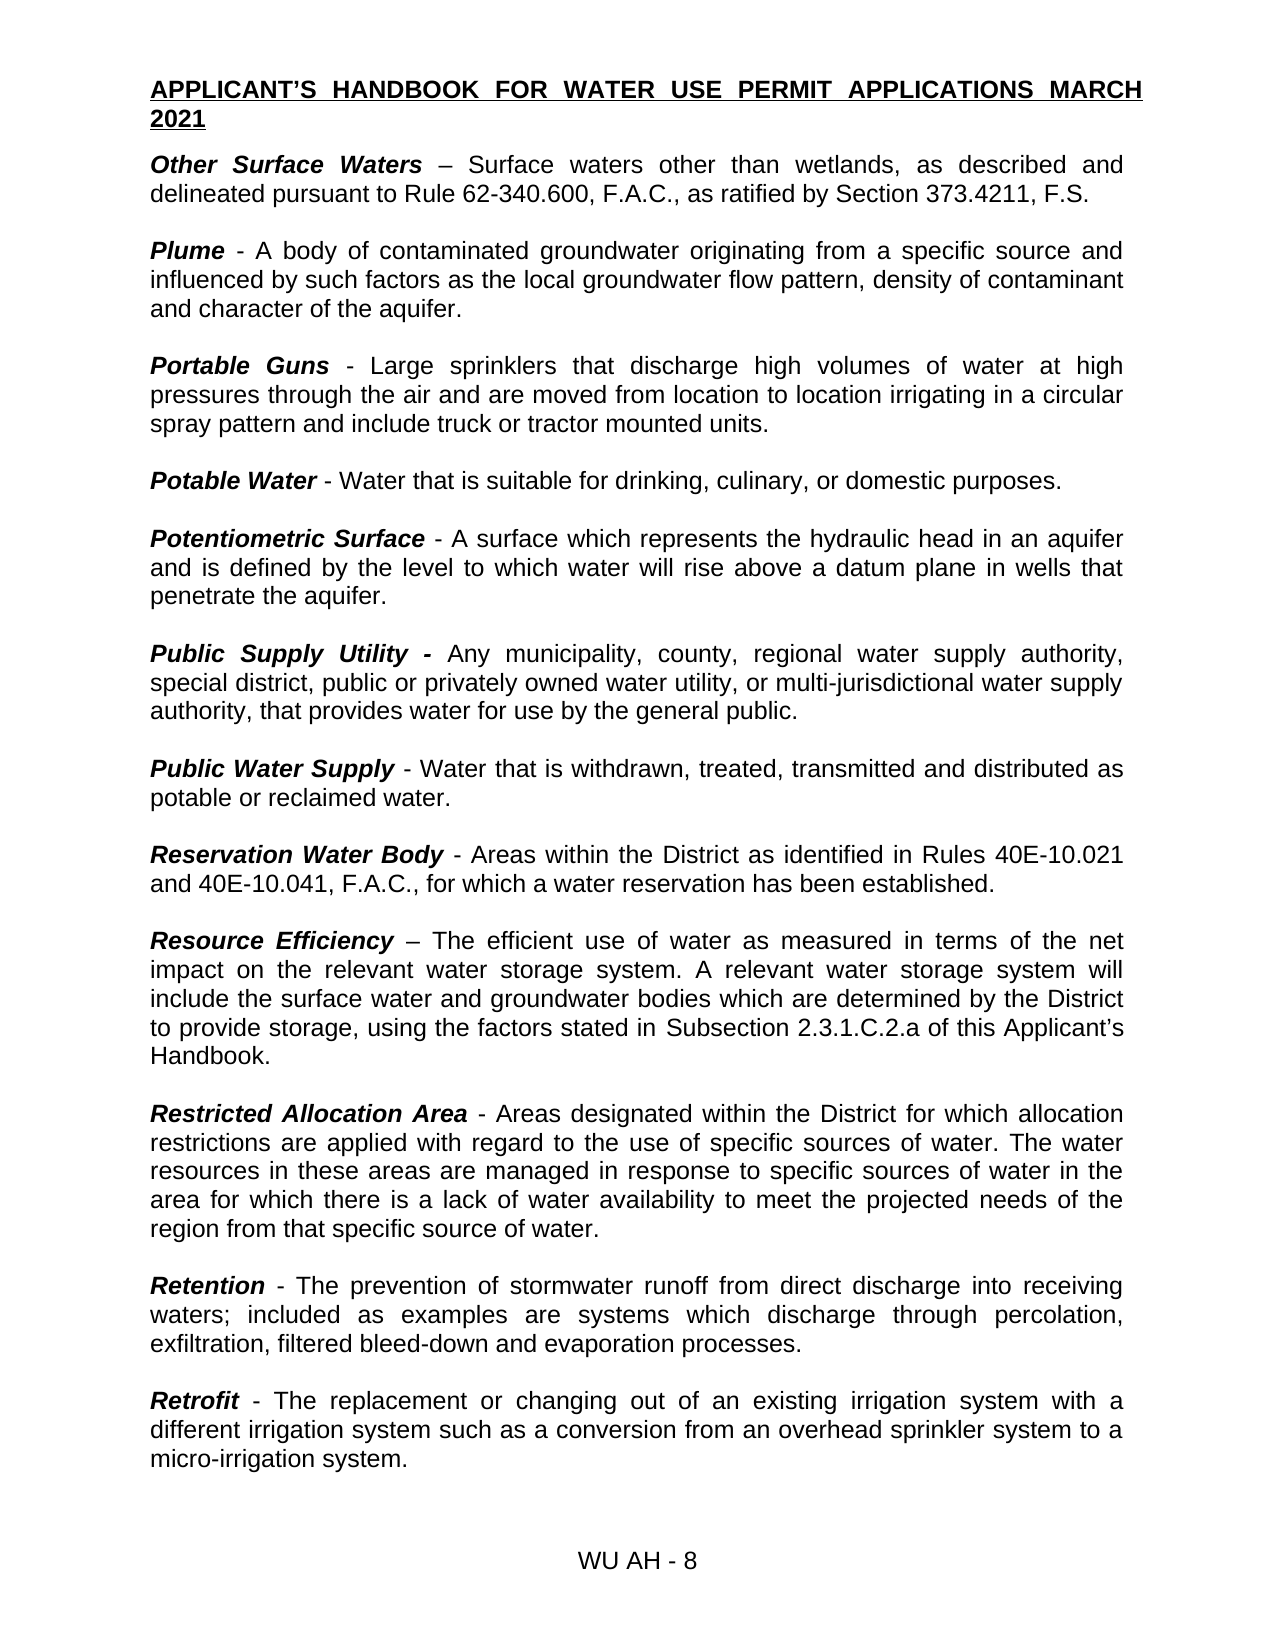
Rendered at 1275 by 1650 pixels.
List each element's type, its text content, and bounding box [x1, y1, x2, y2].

text Resource Efficiency – The efficient use of water as measured in terms of the net impact on the relevant water storage system. A relevant water storage system will include the surface water and groundwater bodies which are determined by the District to provide storage, using the factors stated in Subsection 2.3.1.C.2.a of this Applicant’s Handbook. [150, 926, 1125, 1070]
text Retrofit - The replacement or changing out of an existing irrigation system with a different irrigation system such as a conversion from an overhead sprinkler system to a micro-irrigation system. [150, 1386, 1125, 1472]
subtitle Other Surface Waters – Surface waters other than wetlands, as described and delineated pursuant to Rule 62-340.600, F.A.C., as ratified by Section 373.4211, F.S. [150, 150, 1125, 207]
text Potentiometric Surface - A surface which represents the hydraulic head in an aquifer and is defined by the level to which water will rise above a datum plane in wells that penetrate the aquifer. [150, 524, 1125, 610]
text Restricted Allocation Area - Areas designated within the District for which allocation restrictions are applied with regard to the use of specific sources of water. The water resources in these areas are managed in response to specific sources of water in the area for which there is a lack of water availability to meet the projected needs of the region from that specific source of water. [150, 1099, 1125, 1242]
text Portable Guns - Large sprinklers that discharge high volumes of water at high pressures through the air and are moved from location to location irrigating in a circular spray pattern and include truck or tractor mounted units. [150, 351, 1125, 437]
text Public Supply Utility - Any municipality, county, regional water supply authority, special district, public or privately owned water utility, or multi-jurisdictional water supply authority, that provides water for use by the general public. [150, 639, 1125, 725]
text Reservation Water Body - Areas within the District as identified in Rules 40E-10.021 and 40E-10.041, F.A.C., for which a water reservation has been established. [150, 840, 1125, 897]
text Plume - A body of contaminated groundwater originating from a specific source and influenced by such factors as the local groundwater flow pattern, density of contaminant and character of the aquifer. [150, 236, 1125, 322]
text Retention - The prevention of stormwater runoff from direct discharge into receiving waters; included as examples are systems which discharge through percolation, exfiltration, filtered bleed-down and evaporation processes. [150, 1271, 1125, 1357]
text Potable Water - Water that is suitable for drinking, culinary, or domestic purposes. [150, 466, 1125, 495]
text Public Water Supply - Water that is withdrawn, treated, transmitted and distributed as potable or reclaimed water. [150, 754, 1125, 811]
